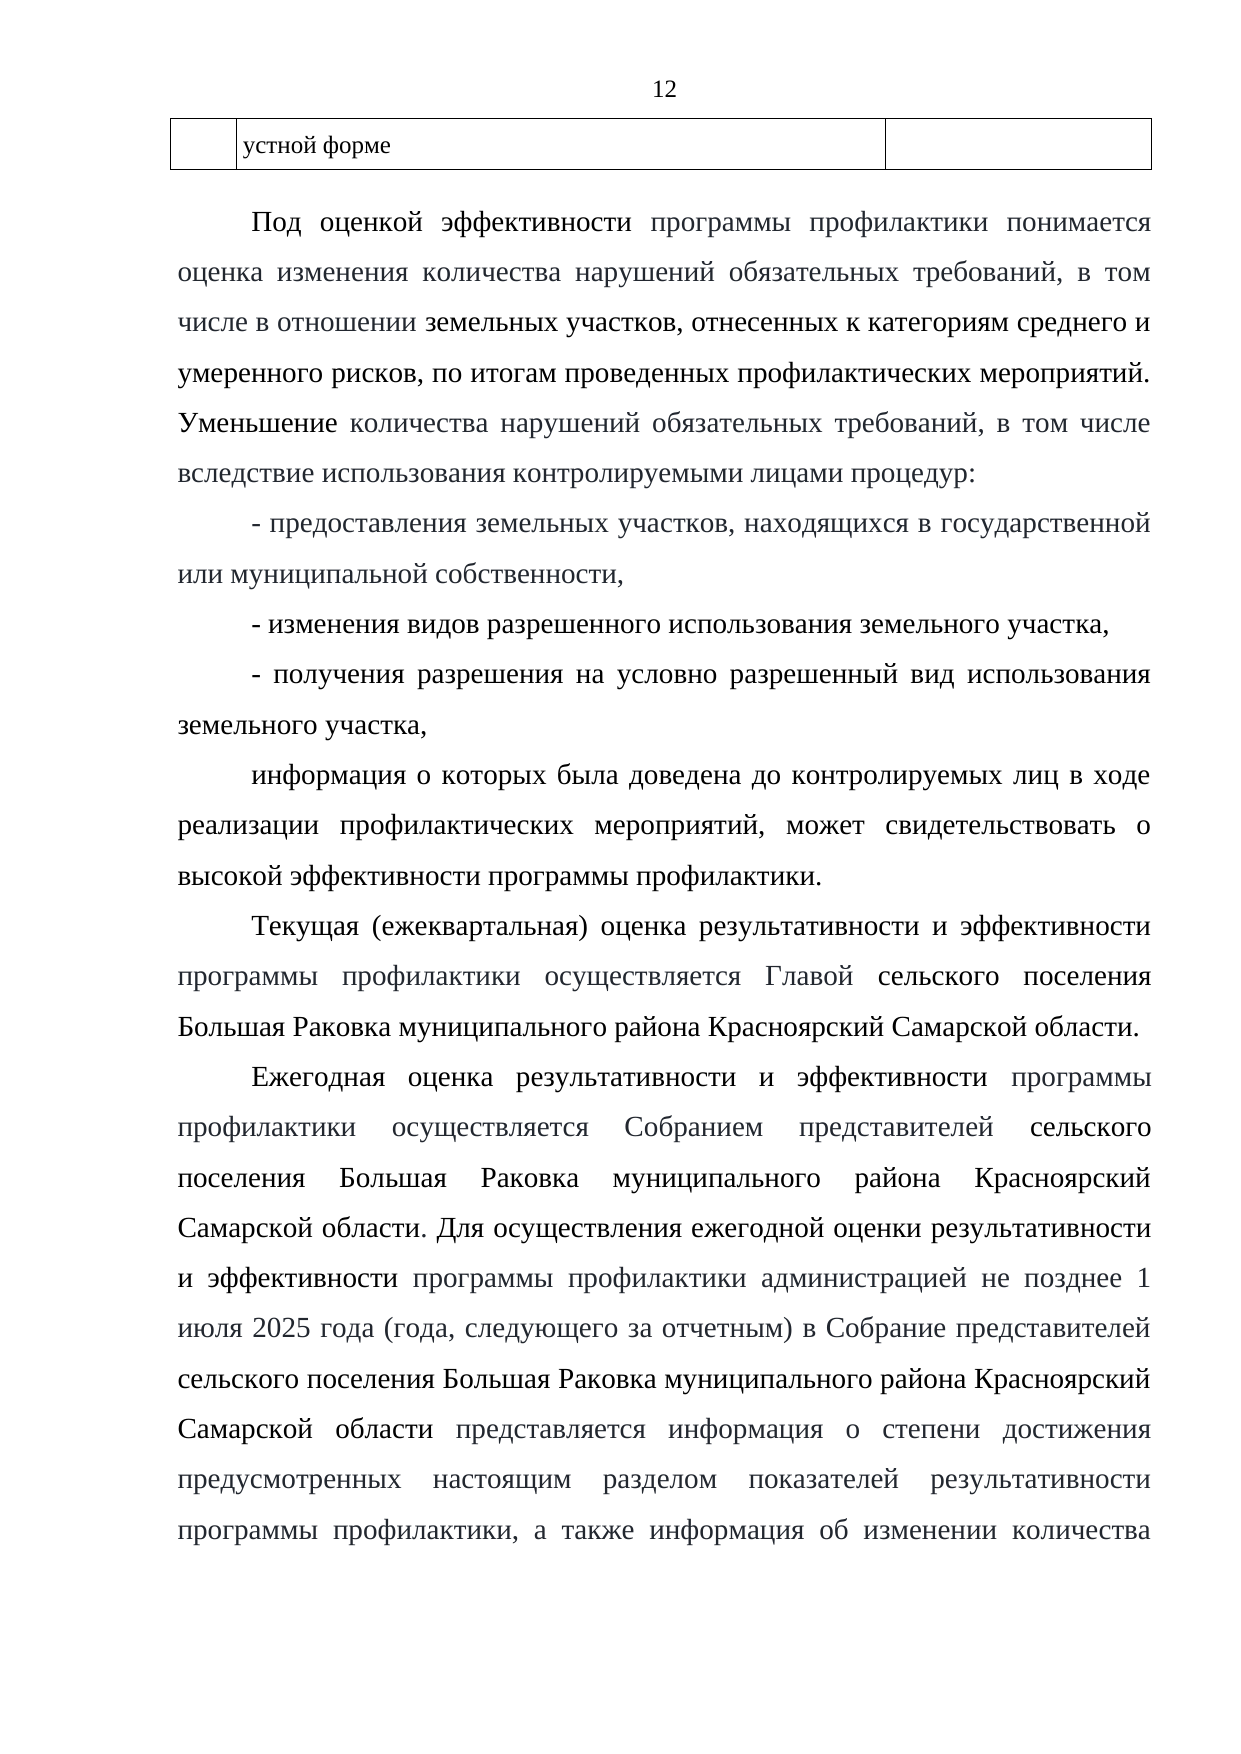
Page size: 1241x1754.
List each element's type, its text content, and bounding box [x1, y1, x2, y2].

text - изменения видов разрешенного использования земельного участка, [177, 606, 1152, 640]
text - получения разрешения на условно разрешенный вид использования земельного участка, [177, 657, 1152, 740]
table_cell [237, 119, 885, 169]
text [177, 1059, 1152, 1545]
text информация о которых была доведена до контролируемых лиц в ходе реализации профилактических мероприятий, может свидетельствовать о высокой эффективности программы профилактики. [177, 757, 1152, 891]
text Под оценкой эффективности программы профилактики понимается оценка изменения количества нарушений обязательных требований, в том числе в отношении земельных участков, отнесенных к категориям среднего и умеренного рисков, по итогам проведенных профилактических мероприятий. Уменьшение количества нарушений обязательных требований, в том числе вследствие использования контролируемыми лицами процедур: [177, 204, 1152, 489]
table_cell 3 [886, 119, 1151, 169]
text - предоставления земельных участков, находящихся в государственной или муниципальной собственности, [177, 506, 1152, 589]
table_cell 6. [171, 119, 236, 169]
text Текущая (ежеквартальная) оценка результативности и эффективности программы профилактики осуществляется Главой сельского поселения Большая Раковка муниципального района Красноярский Самарской области. [177, 908, 1152, 1042]
